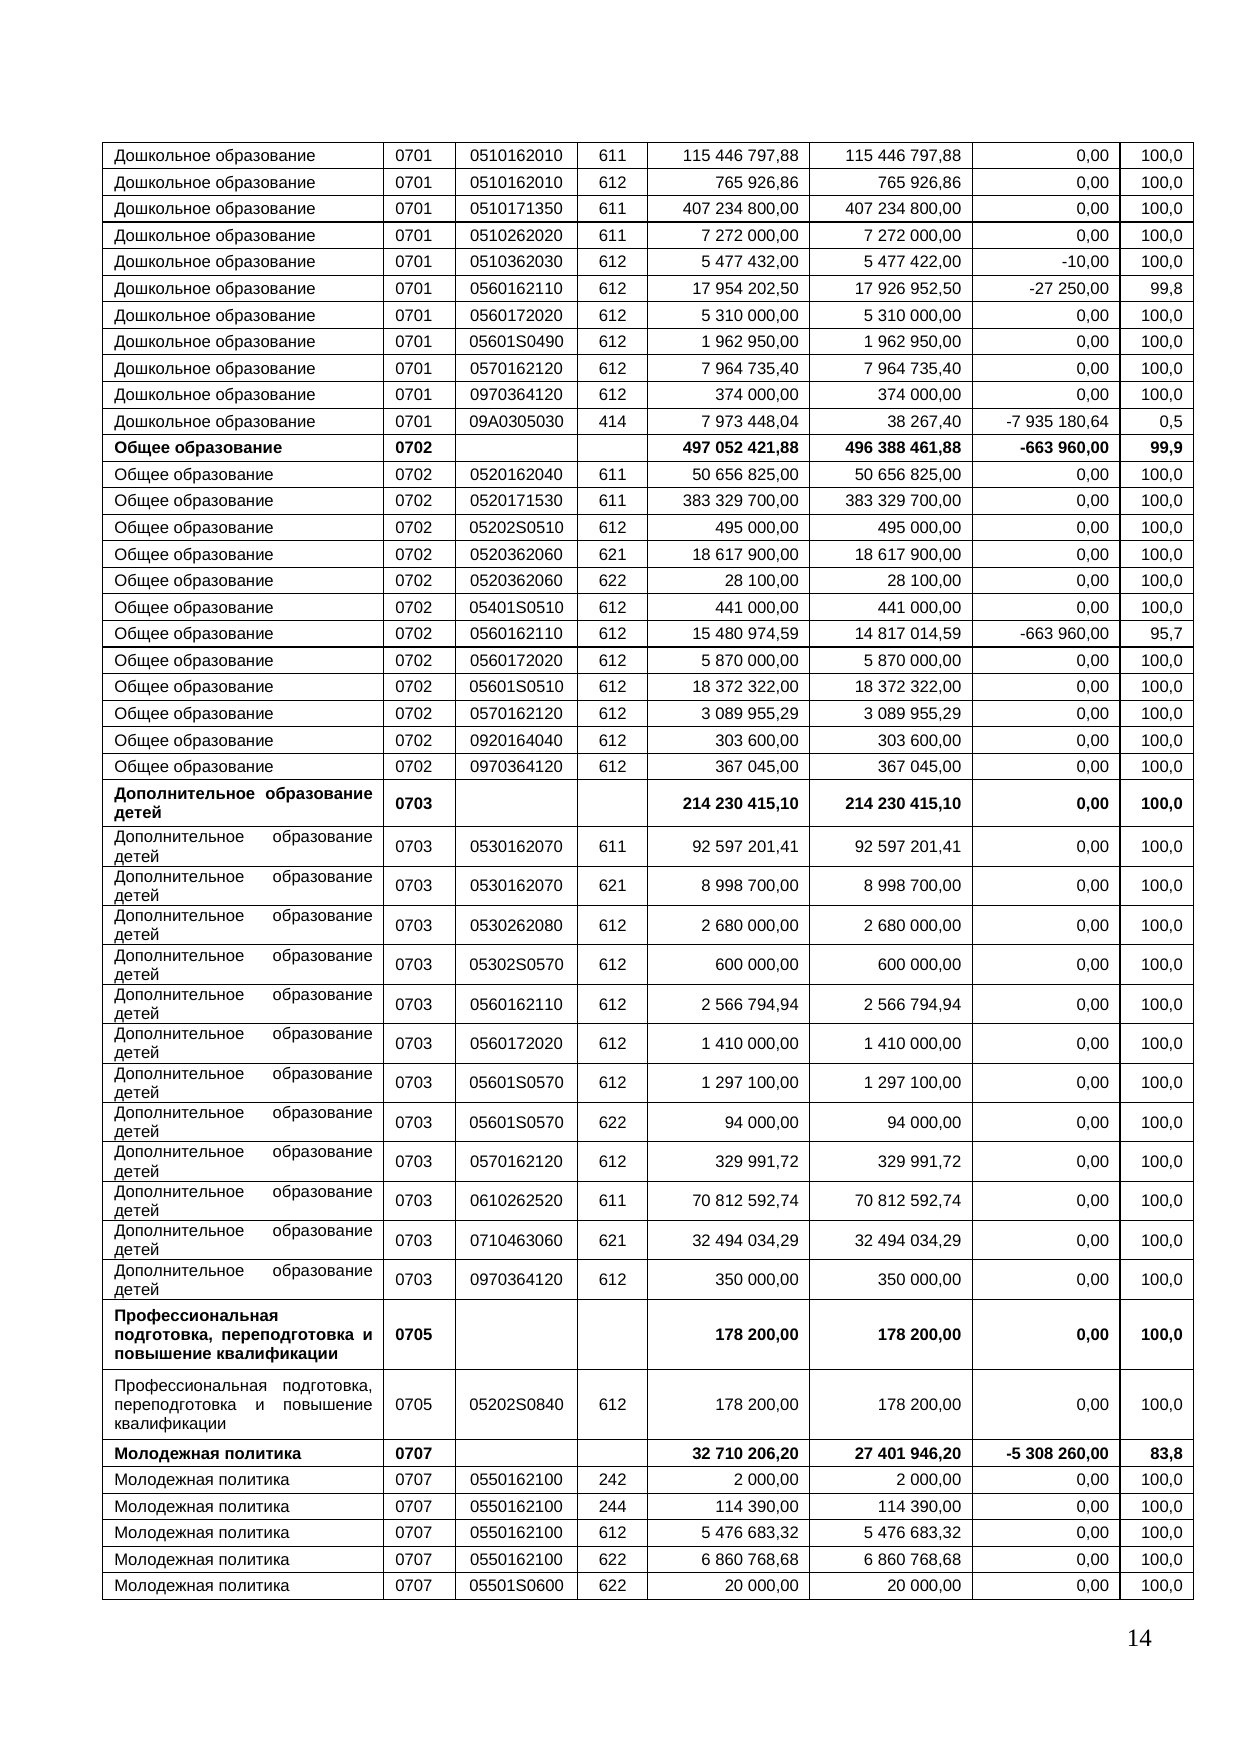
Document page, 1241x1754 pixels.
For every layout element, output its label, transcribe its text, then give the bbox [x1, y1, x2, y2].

table_cell 350 000,00 [810, 1260, 972, 1299]
table_cell 0702 [384, 462, 455, 487]
table_cell 0,00 [973, 462, 1119, 487]
table_cell 0702 [384, 594, 455, 620]
table_cell 765 926,86 [810, 169, 972, 195]
table_cell 612 [578, 249, 647, 274]
table_cell 612 [578, 621, 647, 646]
table_cell [578, 1440, 647, 1466]
table_cell 0520162040 [456, 462, 577, 487]
table_cell 612 [578, 1370, 647, 1439]
table_cell 83,8 [1121, 1440, 1193, 1466]
table_cell 100,0 [1121, 1494, 1193, 1519]
table_cell 0550162100 [456, 1494, 577, 1519]
table_cell 100,0 [1121, 515, 1193, 540]
table_cell Дополнительное образование детей [103, 1142, 383, 1181]
table_cell 1 297 100,00 [648, 1064, 809, 1102]
table_cell 612 [578, 382, 647, 407]
table_cell 0,00 [973, 541, 1119, 567]
table_cell 765 926,86 [648, 169, 809, 195]
table_cell 611 [578, 1182, 647, 1220]
table_cell 99,8 [1121, 276, 1193, 301]
table_cell 0703 [384, 1064, 455, 1102]
table_cell 0,00 [973, 515, 1119, 540]
table_cell 303 600,00 [810, 727, 972, 753]
table_cell Дополнительное образование детей [103, 867, 383, 905]
table_cell 114 390,00 [810, 1494, 972, 1519]
table_cell 32 494 034,29 [648, 1221, 809, 1259]
table_cell 50 656 825,00 [810, 462, 972, 487]
table_cell 414 [578, 409, 647, 434]
table_cell 05601S0490 [456, 329, 577, 354]
table_cell 05401S0510 [456, 594, 577, 620]
table_cell Общее образование [103, 754, 383, 779]
table_cell 5 477 432,00 [648, 249, 809, 274]
table_cell 0,00 [973, 1467, 1119, 1492]
table_cell 600 000,00 [810, 945, 972, 984]
table_cell 95,7 [1121, 621, 1193, 646]
table_cell 18 617 900,00 [810, 541, 972, 567]
table_cell Молодежная политика [103, 1547, 383, 1572]
table_cell 0,00 [973, 355, 1119, 381]
table_cell 100,0 [1121, 302, 1193, 328]
table_cell 100,0 [1121, 329, 1193, 354]
table_cell 0707 [384, 1494, 455, 1519]
table_cell 0702 [384, 674, 455, 699]
table_cell 100,0 [1121, 1370, 1193, 1439]
table_cell 0,00 [973, 169, 1119, 195]
table_cell Профессиональная подготовка, переподготовка и повышение квалификации [103, 1370, 383, 1439]
table_cell 0,00 [973, 1520, 1119, 1546]
table_cell 5 870 000,00 [810, 648, 972, 673]
table_cell 367 045,00 [648, 754, 809, 779]
table_cell 17 954 202,50 [648, 276, 809, 301]
table_cell 5 310 000,00 [648, 302, 809, 328]
table_cell 100,0 [1121, 780, 1193, 826]
table_cell 374 000,00 [648, 382, 809, 407]
table_cell 32 494 034,29 [810, 1221, 972, 1259]
table_cell Дополнительное образование детей [103, 945, 383, 984]
table_cell 612 [578, 1520, 647, 1546]
table_cell 0701 [384, 329, 455, 354]
table_cell 0703 [384, 1221, 455, 1259]
table_cell 100,0 [1121, 594, 1193, 620]
table_cell 0,00 [973, 674, 1119, 699]
table_cell 1 410 000,00 [810, 1024, 972, 1062]
table_cell 0703 [384, 1182, 455, 1220]
table_cell 0530262080 [456, 906, 577, 944]
table_cell 178 200,00 [648, 1300, 809, 1369]
table_cell 100,0 [1121, 1467, 1193, 1492]
table_cell 0,00 [973, 1182, 1119, 1220]
table_cell 0707 [384, 1547, 455, 1572]
table_cell 7 272 000,00 [648, 223, 809, 248]
table_cell 100,0 [1121, 727, 1193, 753]
table_cell 0,00 [973, 196, 1119, 221]
table_cell 612 [578, 945, 647, 984]
table_cell 99,9 [1121, 435, 1193, 461]
table_cell Молодежная политика [103, 1440, 383, 1466]
table_cell 0560162110 [456, 276, 577, 301]
table_cell 0703 [384, 985, 455, 1023]
table_cell Дошкольное образование [103, 302, 383, 328]
table_cell 100,0 [1121, 196, 1193, 221]
table_cell 05601S0510 [456, 674, 577, 699]
table_cell 100,0 [1121, 1260, 1193, 1299]
table_cell 100,0 [1121, 827, 1193, 866]
table_cell 100,0 [1121, 1520, 1193, 1546]
table_cell 6 860 768,68 [648, 1547, 809, 1572]
table_cell 2 566 794,94 [648, 985, 809, 1023]
table_cell 0703 [384, 1142, 455, 1181]
table_cell 0,00 [973, 1300, 1119, 1369]
table_cell 0702 [384, 727, 455, 753]
table_cell 0707 [384, 1573, 455, 1599]
table_cell 100,0 [1121, 906, 1193, 944]
table_cell 1 410 000,00 [648, 1024, 809, 1062]
table_cell 0702 [384, 541, 455, 567]
table_cell 7 964 735,40 [648, 355, 809, 381]
table_cell Дошкольное образование [103, 276, 383, 301]
table_cell 0,00 [973, 1221, 1119, 1259]
table_cell 367 045,00 [810, 754, 972, 779]
table_cell 100,0 [1121, 223, 1193, 248]
table_cell 0,00 [973, 727, 1119, 753]
table_cell Дошкольное образование [103, 249, 383, 274]
table_cell Дошкольное образование [103, 169, 383, 195]
table_cell 18 372 322,00 [810, 674, 972, 699]
table_cell 495 000,00 [648, 515, 809, 540]
table_cell 15 480 974,59 [648, 621, 809, 646]
table_cell 0703 [384, 827, 455, 866]
table_cell 407 234 800,00 [810, 196, 972, 221]
table_cell 611 [578, 462, 647, 487]
table_cell 05202S0510 [456, 515, 577, 540]
table_cell 0,00 [973, 1142, 1119, 1181]
table_cell 2 680 000,00 [648, 906, 809, 944]
table_cell 0,00 [973, 223, 1119, 248]
table_cell 0520171530 [456, 488, 577, 514]
table_cell 0701 [384, 276, 455, 301]
table_cell Дополнительное образование детей [103, 1182, 383, 1220]
table_cell 0701 [384, 302, 455, 328]
table_cell 0702 [384, 621, 455, 646]
table_cell 0520362060 [456, 568, 577, 593]
table_cell 28 100,00 [648, 568, 809, 593]
table_cell 0,00 [973, 754, 1119, 779]
table_cell 0701 [384, 143, 455, 168]
table_cell 94 000,00 [648, 1103, 809, 1141]
table_cell 0970364120 [456, 382, 577, 407]
table_cell 115 446 797,88 [648, 143, 809, 168]
table_cell 0,00 [973, 1573, 1119, 1599]
table_cell 05202S0840 [456, 1370, 577, 1439]
table_cell 441 000,00 [810, 594, 972, 620]
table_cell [103, 143, 383, 168]
table_cell 383 329 700,00 [810, 488, 972, 514]
table_cell 100,0 [1121, 1182, 1193, 1220]
table_cell 0,00 [973, 827, 1119, 866]
table_cell 100,0 [1121, 355, 1193, 381]
table_cell 0701 [384, 409, 455, 434]
table_cell 1 962 950,00 [648, 329, 809, 354]
table_cell 612 [578, 329, 647, 354]
table_cell 0707 [384, 1440, 455, 1466]
table_cell 5 477 422,00 [810, 249, 972, 274]
table_cell 100,0 [1121, 648, 1193, 673]
table_cell 7 964 735,40 [810, 355, 972, 381]
table_cell Общее образование [103, 674, 383, 699]
table_cell 0,00 [973, 1103, 1119, 1141]
table_cell 92 597 201,41 [648, 827, 809, 866]
table_cell 0560172020 [456, 648, 577, 673]
table_cell 612 [578, 276, 647, 301]
table_cell 115 446 797,88 [810, 143, 972, 168]
table_cell 178 200,00 [810, 1370, 972, 1439]
table_cell 100,0 [1121, 568, 1193, 593]
table_cell Общее образование [103, 568, 383, 593]
table_cell 100,0 [1121, 541, 1193, 567]
table_cell 8 998 700,00 [648, 867, 809, 905]
table_cell 32 710 206,20 [648, 1440, 809, 1466]
table_cell 5 310 000,00 [810, 302, 972, 328]
table_cell 2 566 794,94 [810, 985, 972, 1023]
table_cell [456, 1300, 577, 1369]
table_cell 497 052 421,88 [648, 435, 809, 461]
table_cell 0,00 [973, 1370, 1119, 1439]
table_cell 1 297 100,00 [810, 1064, 972, 1102]
table_cell 114 390,00 [648, 1494, 809, 1519]
table_cell 612 [578, 515, 647, 540]
table_cell 0701 [384, 169, 455, 195]
table_cell Молодежная политика [103, 1494, 383, 1519]
table_cell 0,00 [973, 945, 1119, 984]
table_cell 0530162070 [456, 867, 577, 905]
table_cell 0701 [384, 355, 455, 381]
table_cell 0703 [384, 906, 455, 944]
table_cell Общее образование [103, 541, 383, 567]
table_cell 0,00 [973, 1064, 1119, 1102]
table_cell 0707 [384, 1520, 455, 1546]
table_cell 0970364120 [456, 1260, 577, 1299]
table_cell 612 [578, 594, 647, 620]
table_cell 100,0 [1121, 1221, 1193, 1259]
table_cell 303 600,00 [648, 727, 809, 753]
table_cell 0510162010 [456, 143, 577, 168]
table_cell 612 [578, 1024, 647, 1062]
table_cell 0510362030 [456, 249, 577, 274]
table_cell 05501S0600 [456, 1573, 577, 1599]
table_cell 100,0 [1121, 1300, 1193, 1369]
table_cell 38 267,40 [810, 409, 972, 434]
table_cell 612 [578, 302, 647, 328]
table_cell 611 [578, 223, 647, 248]
table_cell 407 234 800,00 [648, 196, 809, 221]
table_cell 100,0 [1121, 985, 1193, 1023]
table_cell 0701 [384, 249, 455, 274]
table_cell Дополнительное образование детей [103, 906, 383, 944]
table_cell 0510162010 [456, 169, 577, 195]
table_cell 7 973 448,04 [648, 409, 809, 434]
table_cell 0510171350 [456, 196, 577, 221]
table_cell Общее образование [103, 648, 383, 673]
table_cell 05601S0570 [456, 1064, 577, 1102]
table_cell 100,0 [1121, 1547, 1193, 1572]
table_cell 100,0 [1121, 249, 1193, 274]
table_cell -663 960,00 [973, 621, 1119, 646]
table_cell Дополнительное образование детей [103, 780, 383, 826]
table_cell Дошкольное образование [103, 329, 383, 354]
table_cell 612 [578, 701, 647, 726]
table_cell 0702 [384, 701, 455, 726]
table_cell Общее образование [103, 515, 383, 540]
table_cell 214 230 415,10 [648, 780, 809, 826]
table_cell [456, 435, 577, 461]
table_cell 612 [578, 169, 647, 195]
table_cell 0707 [384, 1467, 455, 1492]
table_cell 441 000,00 [648, 594, 809, 620]
table_cell [456, 780, 577, 826]
table_cell 0702 [384, 515, 455, 540]
table_cell [578, 435, 647, 461]
table_cell 5 476 683,32 [648, 1520, 809, 1546]
table_cell 27 401 946,20 [810, 1440, 972, 1466]
table_cell 100,0 [1121, 1024, 1193, 1062]
table_cell Молодежная политика [103, 1573, 383, 1599]
table_cell Дополнительное образование детей [103, 827, 383, 866]
table_cell 70 812 592,74 [648, 1182, 809, 1220]
table_cell 0701 [384, 196, 455, 221]
table_cell 0,00 [973, 1260, 1119, 1299]
table_cell 100,0 [1121, 488, 1193, 514]
table_cell 0701 [384, 382, 455, 407]
table_cell 50 656 825,00 [648, 462, 809, 487]
table_cell 100,0 [1121, 1064, 1193, 1102]
table_cell 612 [578, 906, 647, 944]
table_cell 0550162100 [456, 1467, 577, 1492]
table_cell 244 [578, 1494, 647, 1519]
table_cell Дошкольное образование [103, 382, 383, 407]
table_cell 100,0 [1121, 867, 1193, 905]
table_cell 7 272 000,00 [810, 223, 972, 248]
table_cell 5 476 683,32 [810, 1520, 972, 1546]
table_cell 0,00 [973, 867, 1119, 905]
table_cell 612 [578, 1260, 647, 1299]
table_cell 0702 [384, 648, 455, 673]
table_cell 0550162100 [456, 1520, 577, 1546]
table_cell 600 000,00 [648, 945, 809, 984]
table_cell 0705 [384, 1300, 455, 1369]
table_cell Дошкольное образование [103, 223, 383, 248]
table_cell Дополнительное образование детей [103, 1103, 383, 1141]
table_cell 611 [578, 488, 647, 514]
table_cell 5 870 000,00 [648, 648, 809, 673]
table_cell 350 000,00 [648, 1260, 809, 1299]
table_cell 611 [578, 196, 647, 221]
table_cell 28 100,00 [810, 568, 972, 593]
table_cell 374 000,00 [810, 382, 972, 407]
table_cell 100,0 [1121, 1142, 1193, 1181]
table_cell 0,00 [973, 382, 1119, 407]
table_cell 621 [578, 867, 647, 905]
table_cell 0560172020 [456, 1024, 577, 1062]
table_cell Общее образование [103, 435, 383, 461]
table_cell -5 308 260,00 [973, 1440, 1119, 1466]
table_cell 92 597 201,41 [810, 827, 972, 866]
table_cell 0,00 [973, 648, 1119, 673]
table_cell 20 000,00 [810, 1573, 972, 1599]
table_cell 100,0 [1121, 462, 1193, 487]
table_cell 622 [578, 1103, 647, 1141]
table_cell 612 [578, 355, 647, 381]
table_cell 3 089 955,29 [810, 701, 972, 726]
table_cell Дошкольное образование [103, 409, 383, 434]
table_cell 94 000,00 [810, 1103, 972, 1141]
table_cell 1 962 950,00 [810, 329, 972, 354]
table_cell 0701 [384, 223, 455, 248]
table_cell 0970364120 [456, 754, 577, 779]
table_cell 0703 [384, 1260, 455, 1299]
table_cell 0,00 [973, 701, 1119, 726]
table_cell 6 860 768,68 [810, 1547, 972, 1572]
table_cell 100,0 [1121, 945, 1193, 984]
table_cell 0,00 [973, 1547, 1119, 1572]
table_cell 0560172020 [456, 302, 577, 328]
table_cell 0703 [384, 945, 455, 984]
table_cell 100,0 [1121, 754, 1193, 779]
table_cell 0520362060 [456, 541, 577, 567]
table_cell 0702 [384, 488, 455, 514]
table_cell 18 372 322,00 [648, 674, 809, 699]
table_cell 612 [578, 754, 647, 779]
table_cell -10,00 [973, 249, 1119, 274]
table_cell Дополнительное образование детей [103, 1024, 383, 1062]
table_cell 100,0 [1121, 1573, 1193, 1599]
table_cell 622 [578, 1547, 647, 1572]
table_cell -27 250,00 [973, 276, 1119, 301]
table_cell 0,00 [973, 329, 1119, 354]
table_cell Общее образование [103, 594, 383, 620]
table_cell 2 680 000,00 [810, 906, 972, 944]
table_cell 621 [578, 1221, 647, 1259]
table_cell 214 230 415,10 [810, 780, 972, 826]
table_cell 612 [578, 674, 647, 699]
table_cell 17 926 952,50 [810, 276, 972, 301]
table_cell 329 991,72 [810, 1142, 972, 1181]
table_cell 18 617 900,00 [648, 541, 809, 567]
table_cell 242 [578, 1467, 647, 1492]
table_cell Профессиональная подготовка, переподготовка и повышение квалификации [103, 1300, 383, 1369]
table_cell 100,0 [1121, 143, 1193, 168]
table_cell 0,00 [973, 985, 1119, 1023]
table_cell Дополнительное образование детей [103, 1260, 383, 1299]
table_cell 100,0 [1121, 169, 1193, 195]
table_cell 0,00 [973, 1494, 1119, 1519]
table_cell [578, 1300, 647, 1369]
table_cell 0,00 [973, 780, 1119, 826]
table_cell Общее образование [103, 488, 383, 514]
table_cell 14 817 014,59 [810, 621, 972, 646]
table_cell 383 329 700,00 [648, 488, 809, 514]
table_cell 3 089 955,29 [648, 701, 809, 726]
table_cell 329 991,72 [648, 1142, 809, 1181]
table_cell 611 [578, 143, 647, 168]
table_cell 0703 [384, 780, 455, 826]
table_cell 0,00 [973, 594, 1119, 620]
table_cell Дошкольное образование [103, 355, 383, 381]
table_cell 0702 [384, 754, 455, 779]
table_cell 0920164040 [456, 727, 577, 753]
table_cell 70 812 592,74 [810, 1182, 972, 1220]
table_cell 0560162110 [456, 621, 577, 646]
table_cell 0570162120 [456, 355, 577, 381]
table_cell -7 935 180,64 [973, 409, 1119, 434]
table_cell 0,00 [973, 143, 1119, 168]
table_cell 8 998 700,00 [810, 867, 972, 905]
table_cell Дополнительное образование детей [103, 1064, 383, 1102]
table_cell Молодежная политика [103, 1520, 383, 1546]
table_cell 20 000,00 [648, 1573, 809, 1599]
table_cell Дошкольное образование [103, 196, 383, 221]
table_cell 0570162120 [456, 1142, 577, 1181]
table_cell 100,0 [1121, 674, 1193, 699]
table_cell 0560162110 [456, 985, 577, 1023]
table_cell 100,0 [1121, 701, 1193, 726]
table_cell 622 [578, 1573, 647, 1599]
table_cell 0,00 [973, 488, 1119, 514]
table_cell 05601S0570 [456, 1103, 577, 1141]
table_cell 0703 [384, 867, 455, 905]
table_cell 0703 [384, 1103, 455, 1141]
table_cell 612 [578, 1142, 647, 1181]
table_cell 0,00 [973, 906, 1119, 944]
table_cell 0510262020 [456, 223, 577, 248]
table_cell Общее образование [103, 462, 383, 487]
table_cell 612 [578, 648, 647, 673]
table_cell 0702 [384, 435, 455, 461]
table_cell 0702 [384, 568, 455, 593]
table_cell 09А0305030 [456, 409, 577, 434]
table_cell 622 [578, 568, 647, 593]
table_cell 0705 [384, 1370, 455, 1439]
table_cell [456, 1440, 577, 1466]
table_cell 0,00 [973, 1024, 1119, 1062]
table_cell Общее образование [103, 701, 383, 726]
table_cell [578, 780, 647, 826]
table_cell Дополнительное образование детей [103, 1221, 383, 1259]
table_cell 612 [578, 1064, 647, 1102]
table_cell 612 [578, 985, 647, 1023]
table_cell 0703 [384, 1024, 455, 1062]
table_cell 0710463060 [456, 1221, 577, 1259]
table_cell 100,0 [1121, 382, 1193, 407]
table_cell 0,00 [973, 568, 1119, 593]
table_cell 0,5 [1121, 409, 1193, 434]
table_cell 612 [578, 727, 647, 753]
table_cell 0,00 [973, 302, 1119, 328]
table_cell 178 200,00 [810, 1300, 972, 1369]
table_cell 0550162100 [456, 1547, 577, 1572]
table_cell 496 388 461,88 [810, 435, 972, 461]
table_cell 100,0 [1121, 1103, 1193, 1141]
table_cell 495 000,00 [810, 515, 972, 540]
table_cell Общее образование [103, 621, 383, 646]
table_cell -663 960,00 [973, 435, 1119, 461]
table_cell Дополнительное образование детей [103, 985, 383, 1023]
table_cell 2 000,00 [810, 1467, 972, 1492]
table_cell 05302S0570 [456, 945, 577, 984]
table_cell 0530162070 [456, 827, 577, 866]
table_cell Общее образование [103, 727, 383, 753]
table_cell 178 200,00 [648, 1370, 809, 1439]
table_cell 0610262520 [456, 1182, 577, 1220]
table_cell 0570162120 [456, 701, 577, 726]
table_cell Молодежная политика [103, 1467, 383, 1492]
table_cell 621 [578, 541, 647, 567]
table_cell 611 [578, 827, 647, 866]
table_cell 2 000,00 [648, 1467, 809, 1492]
